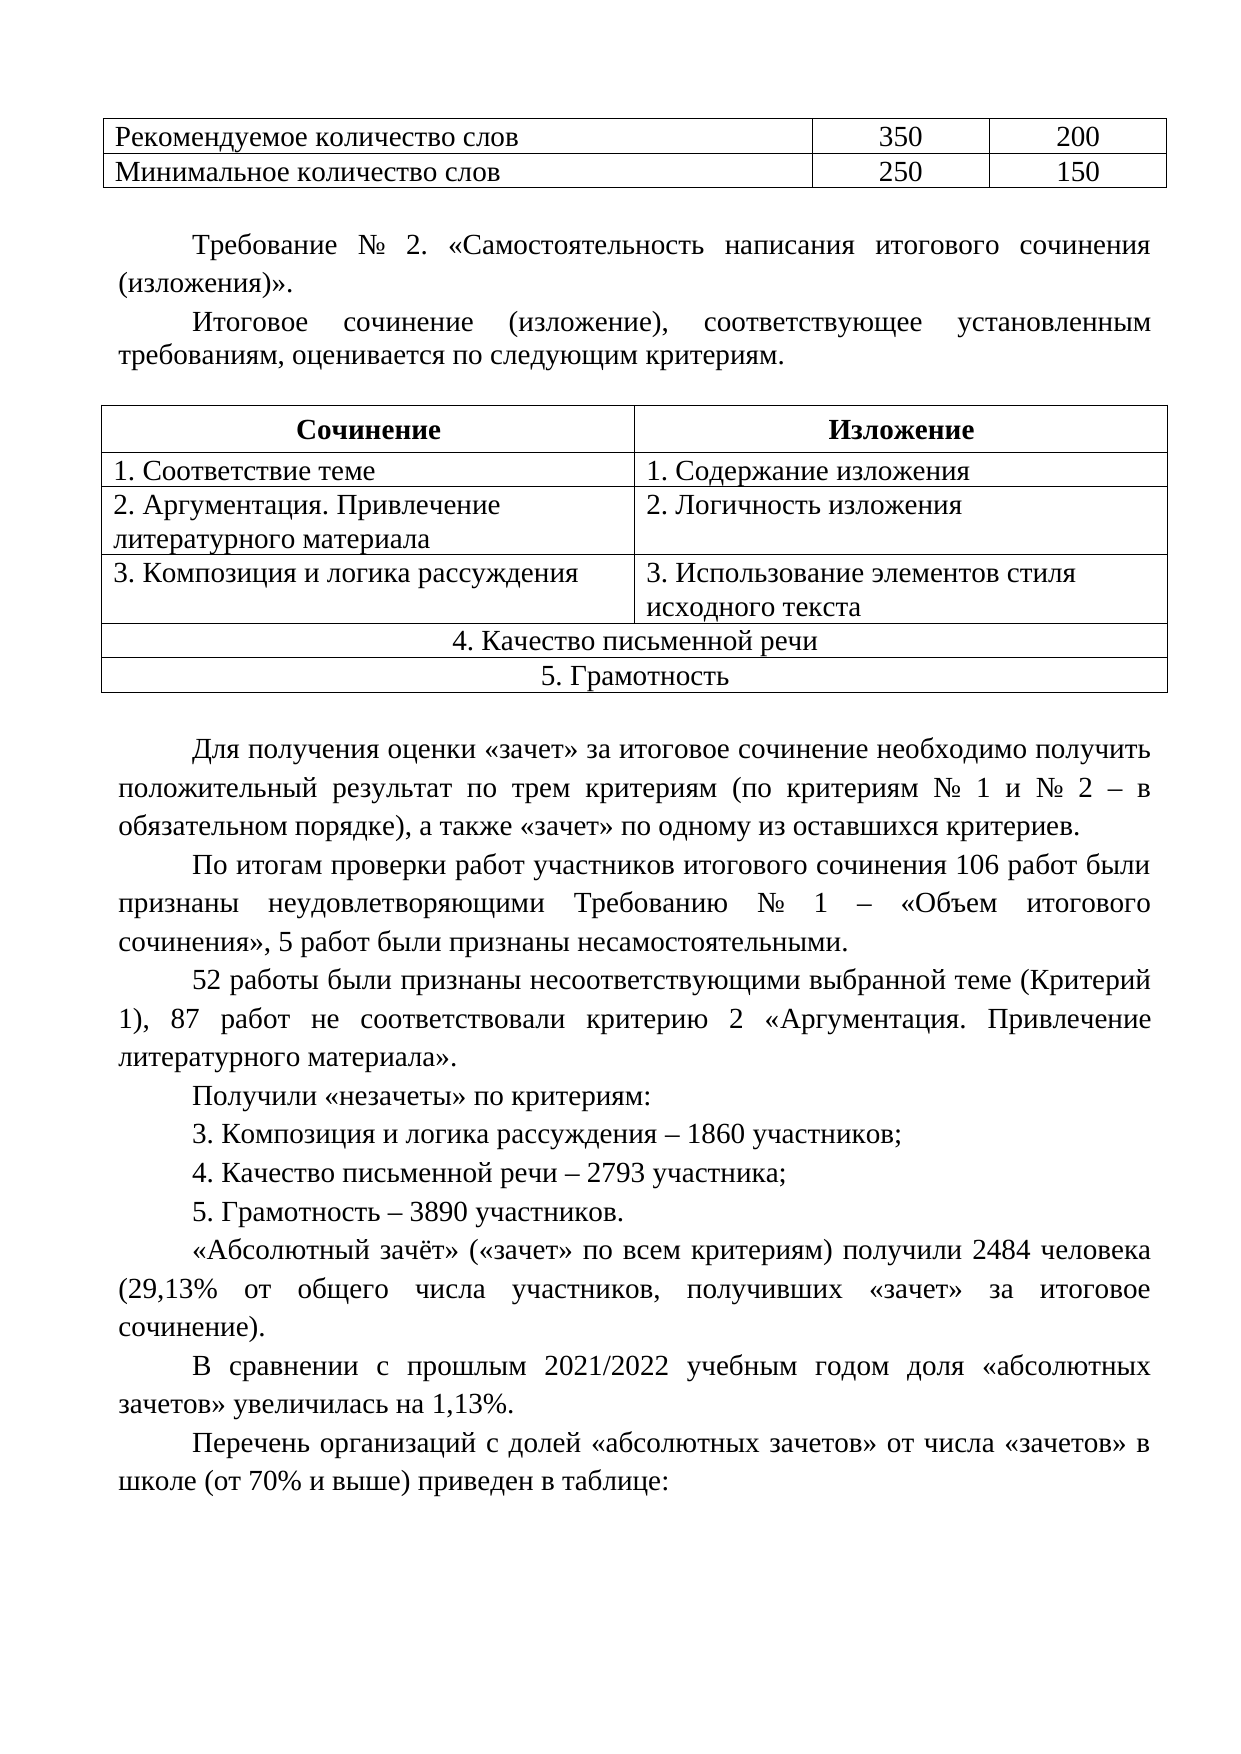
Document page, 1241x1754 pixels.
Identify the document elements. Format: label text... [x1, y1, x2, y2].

table_cell 4. Качество письменной речи [102, 624, 1167, 657]
table_cell 3. Композиция и логика рассуждения [102, 555, 634, 622]
table_cell 250 [813, 154, 989, 187]
table_cell 2. Аргументация. Привлечение литературного материала [102, 487, 634, 554]
table_header Изложение [635, 406, 1167, 452]
table_cell 350 [813, 119, 989, 153]
text Итоговое сочинение (изложение), соответствующее установленным требованиям, оценивается по следующим критериям. [118, 304, 1152, 371]
table_cell 200 [990, 119, 1166, 153]
text Получили «незачеты» по критериям: [118, 1078, 1152, 1112]
text По итогам проверки работ участников итогового сочинения 106 работ были признаны неудовлетворяющими Требованию № 1 – «Объем итогового сочинения», 5 работ были признаны несамостоятельными. [118, 847, 1152, 957]
table_cell 2. Логичность изложения [635, 487, 1167, 554]
text В сравнении с прошлым 2021/2022 учебным годом доля «абсолютных зачетов» увеличилась на 1,13%. [118, 1348, 1152, 1420]
table_header Сочинение [102, 406, 634, 452]
table_cell 150 [990, 154, 1166, 187]
text 4. Качество письменной речи – 2793 участника; [118, 1155, 1152, 1189]
table_cell Минимальное количество слов [104, 154, 812, 187]
text Перечень организаций с долей «абсолютных зачетов» от числа «зачетов» в школе (от 70% и выше) приведен в таблице: [118, 1425, 1152, 1497]
text 52 работы были признаны несоответствующими выбранной теме (Критерий 1), 87 работ не соответствовали критерию 2 «Аргументация. Привлечение литературного материала». [118, 962, 1152, 1073]
table_cell 1. Содержание изложения [635, 453, 1167, 486]
table_cell 1. Соответствие теме [102, 453, 634, 486]
text Для получения оценки «зачет» за итоговое сочинение необходимо получить положительный результат по трем критериям (по критериям № 1 и № 2 – в обязательном порядке), а также «зачет» по одному из оставшихся критериев. [118, 731, 1152, 842]
table_cell 3. Использование элементов стиля исходного текста [635, 555, 1167, 622]
table_cell 5. Грамотность [102, 658, 1167, 692]
text 5. Грамотность – 3890 участников. [118, 1194, 1152, 1227]
text Требование № 2. «Самостоятельность написания итогового сочинения (изложения)». [118, 227, 1152, 299]
text «Абсолютный зачёт» («зачет» по всем критериям) получили 2484 человека (29,13% от общего числа участников, получивших «зачет» за итоговое сочинение). [118, 1232, 1152, 1343]
table_cell Рекомендуемое количество слов [104, 119, 812, 153]
text 3. Композиция и логика рассуждения – 1860 участников; [118, 1117, 1152, 1150]
